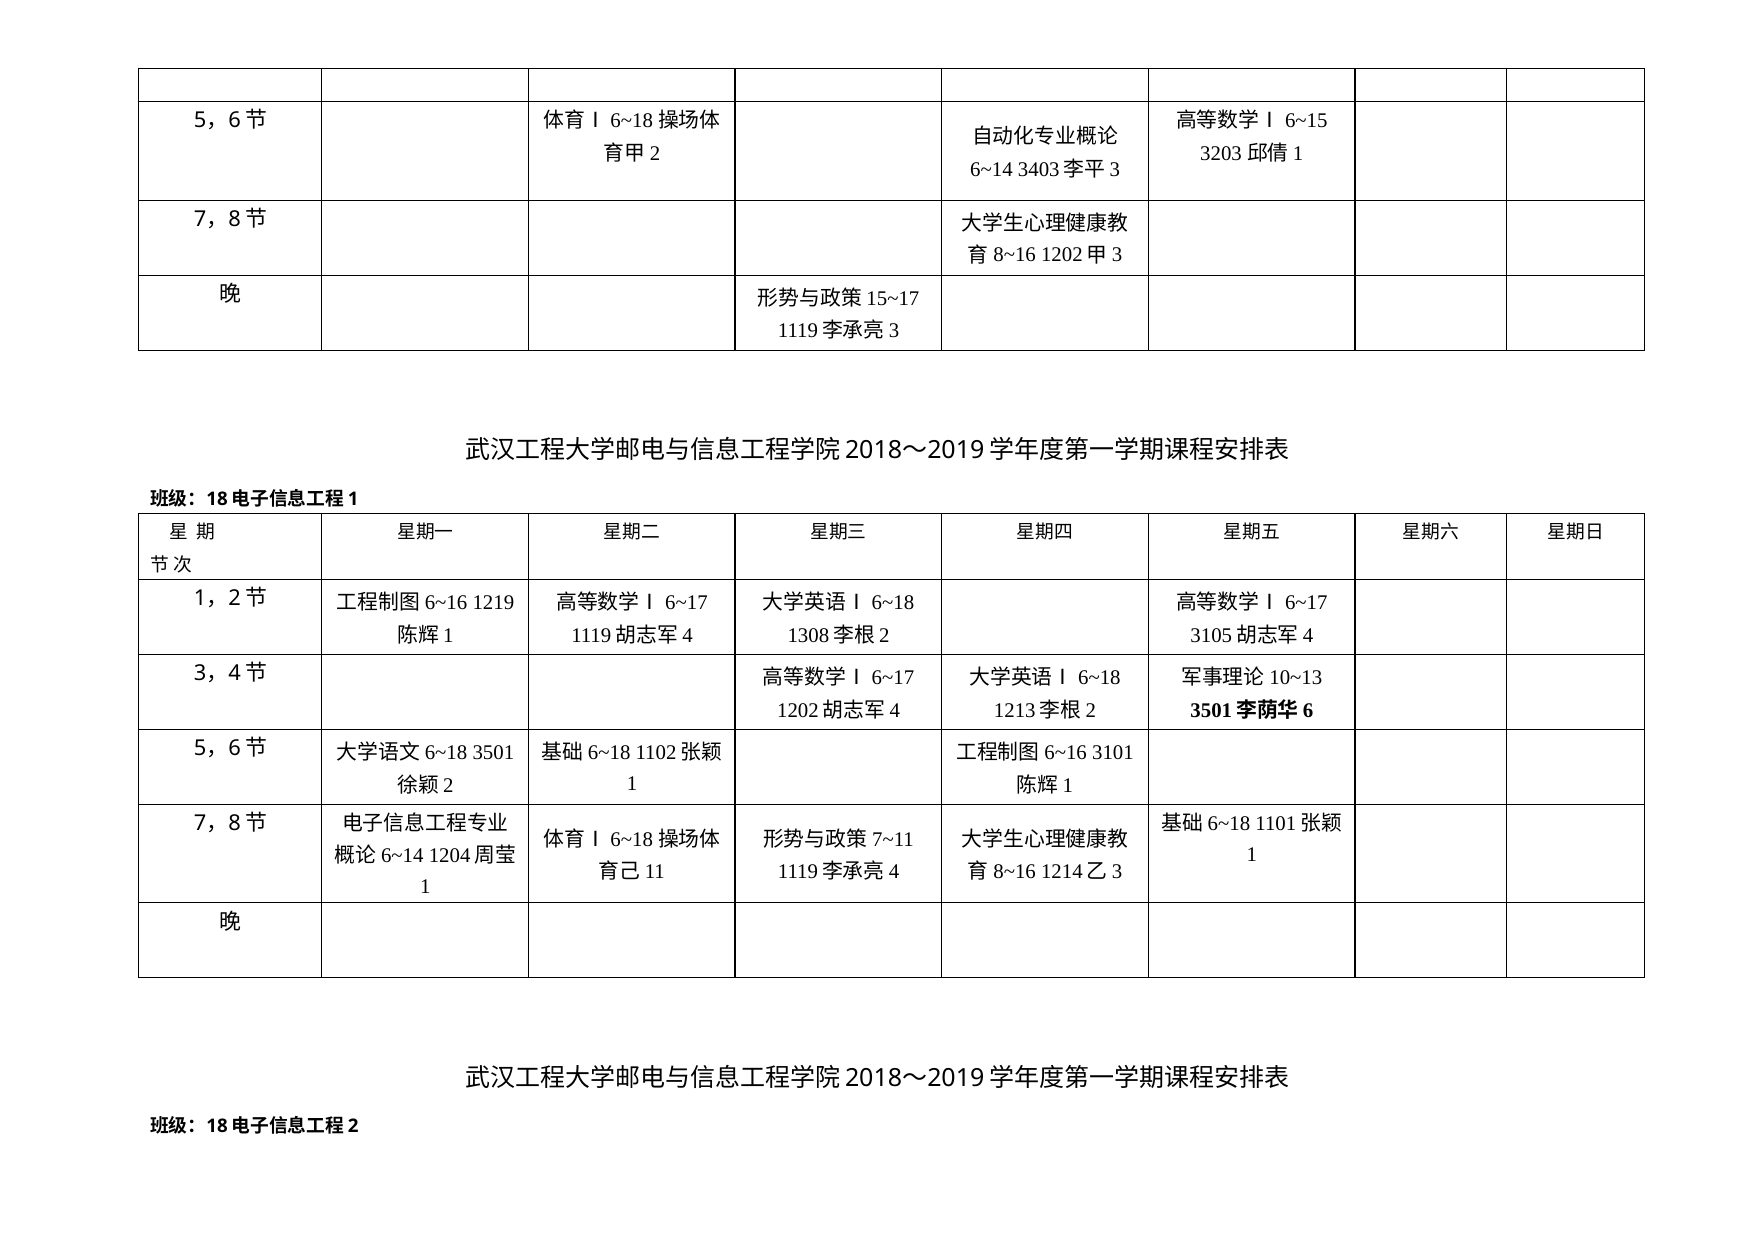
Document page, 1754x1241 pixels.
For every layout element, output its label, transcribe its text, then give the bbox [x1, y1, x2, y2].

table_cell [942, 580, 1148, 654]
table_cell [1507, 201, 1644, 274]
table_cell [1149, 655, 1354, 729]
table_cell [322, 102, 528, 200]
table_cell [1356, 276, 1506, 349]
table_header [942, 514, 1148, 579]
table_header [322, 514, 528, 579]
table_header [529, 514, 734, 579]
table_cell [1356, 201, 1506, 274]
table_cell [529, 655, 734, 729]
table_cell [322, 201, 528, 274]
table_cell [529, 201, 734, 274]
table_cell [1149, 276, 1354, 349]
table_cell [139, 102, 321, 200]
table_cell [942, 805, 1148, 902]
text 班级：18电子信息工程1 [150, 481, 1604, 513]
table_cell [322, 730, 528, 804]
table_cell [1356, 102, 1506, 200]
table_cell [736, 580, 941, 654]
text 武汉工程大学邮电与信息工程学院2018～2019学年度第一学期课程安排表 [150, 416, 1604, 481]
text 班级：18电子信息工程2 [150, 1108, 1604, 1141]
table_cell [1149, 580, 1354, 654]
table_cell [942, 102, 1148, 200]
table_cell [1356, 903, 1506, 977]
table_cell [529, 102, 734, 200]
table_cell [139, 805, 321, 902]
text 武汉工程大学邮电与信息工程学院2018～2019学年度第一学期课程安排表 [150, 1043, 1604, 1108]
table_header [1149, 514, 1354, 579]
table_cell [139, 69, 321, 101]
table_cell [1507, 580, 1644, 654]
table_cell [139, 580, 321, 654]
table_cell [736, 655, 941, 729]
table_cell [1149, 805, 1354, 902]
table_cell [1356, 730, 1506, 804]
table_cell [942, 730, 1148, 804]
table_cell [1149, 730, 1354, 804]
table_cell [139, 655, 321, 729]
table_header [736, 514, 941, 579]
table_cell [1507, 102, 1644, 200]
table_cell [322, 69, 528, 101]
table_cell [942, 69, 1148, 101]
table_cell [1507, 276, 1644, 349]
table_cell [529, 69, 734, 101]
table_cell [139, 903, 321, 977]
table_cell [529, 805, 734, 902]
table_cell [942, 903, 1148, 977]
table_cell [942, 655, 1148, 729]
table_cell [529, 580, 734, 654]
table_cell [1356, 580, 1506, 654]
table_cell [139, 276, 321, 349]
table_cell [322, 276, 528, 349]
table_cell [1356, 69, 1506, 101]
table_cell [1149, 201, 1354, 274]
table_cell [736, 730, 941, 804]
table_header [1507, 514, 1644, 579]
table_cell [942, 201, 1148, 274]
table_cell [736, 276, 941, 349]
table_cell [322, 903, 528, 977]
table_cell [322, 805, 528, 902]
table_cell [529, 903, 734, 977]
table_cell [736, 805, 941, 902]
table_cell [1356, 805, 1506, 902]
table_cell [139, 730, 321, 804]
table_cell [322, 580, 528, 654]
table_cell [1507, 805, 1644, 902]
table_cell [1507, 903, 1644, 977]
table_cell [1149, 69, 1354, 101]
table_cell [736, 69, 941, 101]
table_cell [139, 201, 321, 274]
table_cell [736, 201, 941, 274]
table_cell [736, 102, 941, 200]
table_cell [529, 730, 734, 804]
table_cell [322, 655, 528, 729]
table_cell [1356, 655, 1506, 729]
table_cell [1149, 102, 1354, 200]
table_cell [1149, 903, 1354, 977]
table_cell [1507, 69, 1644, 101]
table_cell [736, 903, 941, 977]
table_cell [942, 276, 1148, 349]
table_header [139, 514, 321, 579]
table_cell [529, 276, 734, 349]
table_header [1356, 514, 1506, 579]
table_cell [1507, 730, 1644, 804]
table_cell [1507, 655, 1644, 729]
